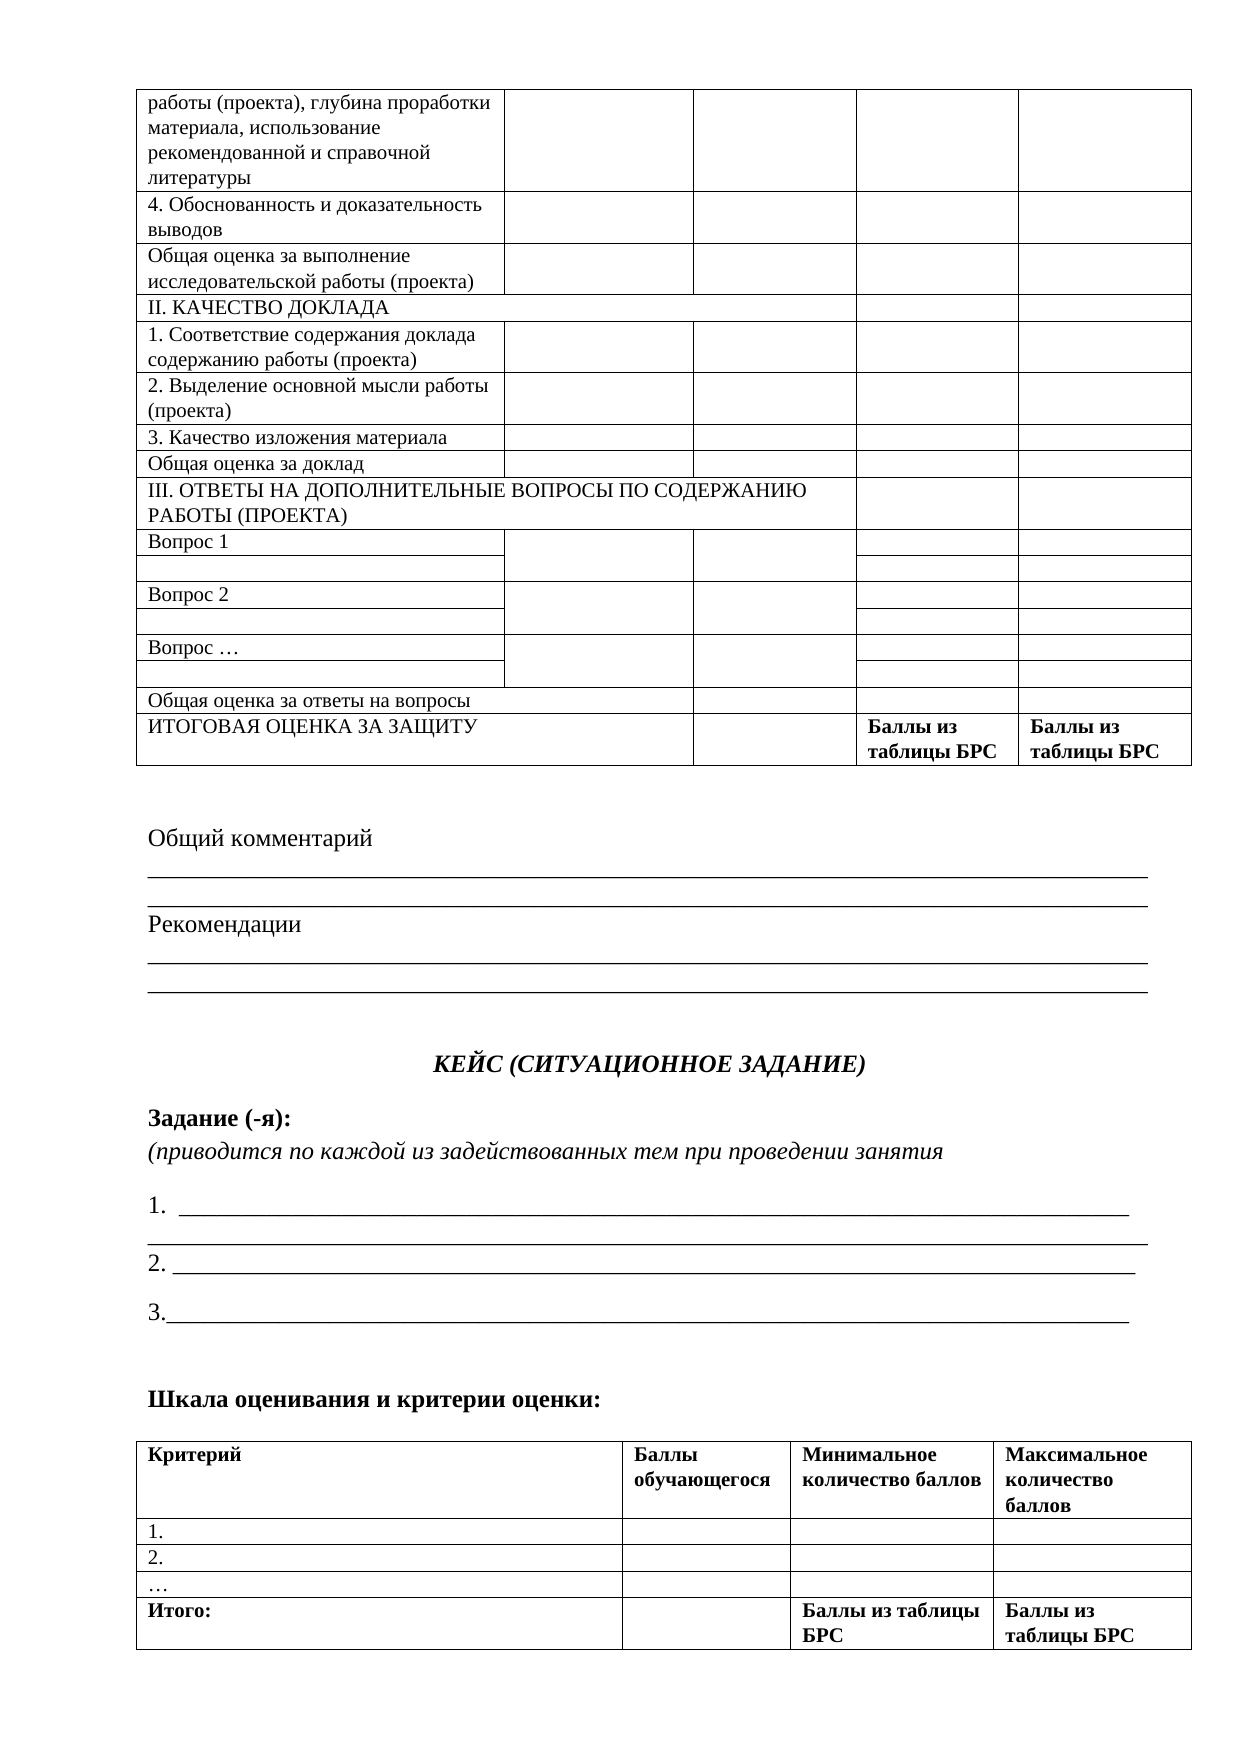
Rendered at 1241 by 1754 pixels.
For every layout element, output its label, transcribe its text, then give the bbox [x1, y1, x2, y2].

table_cell [505, 244, 693, 294]
table_cell [505, 635, 693, 687]
table_cell [694, 192, 856, 242]
table_cell [505, 425, 693, 450]
table_header Критерий [137, 1442, 622, 1518]
table_cell Вопрос 1 [137, 530, 504, 555]
table_cell [857, 295, 1018, 321]
table_cell [1019, 192, 1191, 242]
table_cell [791, 1519, 993, 1544]
table_cell [857, 192, 1018, 242]
table_cell [857, 322, 1018, 372]
table_cell Общая оценка за выполнение исследовательской работы (проекта) [137, 244, 504, 294]
table_cell [857, 425, 1018, 450]
table_cell [694, 90, 856, 191]
table_cell Баллы из таблицы БРС [1019, 714, 1191, 765]
table_cell [623, 1545, 790, 1571]
table_cell Вопрос 2 [137, 582, 504, 608]
table_cell 4. Обоснованность и доказательность выводов [137, 192, 504, 242]
table_cell [857, 609, 1018, 634]
table_cell [1019, 609, 1191, 634]
table_cell [623, 1598, 790, 1649]
table_cell [505, 90, 693, 191]
table_cell [857, 451, 1018, 477]
table_cell [1019, 661, 1191, 687]
table_cell [137, 1519, 622, 1544]
text КЕЙС (СИТУАЦИОННОЕ ЗАДАНИЕ) [148, 1049, 1152, 1078]
table_cell [857, 373, 1018, 424]
table_cell [505, 192, 693, 242]
table_cell 1. Соответствие содержания доклада содержанию работы (проекта) [137, 322, 504, 372]
table_cell [623, 1572, 790, 1597]
table_cell [694, 582, 856, 634]
table_cell [857, 90, 1018, 191]
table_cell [137, 90, 504, 191]
table_cell 3. Качество изложения материала [137, 425, 504, 450]
table_cell [857, 556, 1018, 581]
table_cell [791, 1545, 993, 1571]
table_cell [1019, 635, 1191, 660]
table_cell [137, 661, 504, 687]
text Шкала оценивания и критерии оценки: [148, 1384, 1152, 1412]
table_cell [694, 451, 856, 477]
table_header Максимальное количество баллов [994, 1442, 1191, 1518]
table_cell Общая оценка за ответы на вопросы [137, 688, 693, 713]
table_cell [857, 582, 1018, 608]
table_cell 2. Выделение основной мысли работы (проекта) [137, 373, 504, 424]
table_cell [1019, 244, 1191, 294]
table_cell [857, 244, 1018, 294]
table_cell Баллы из таблицы БРС [857, 714, 1018, 765]
text Общий комментарий [148, 823, 1152, 852]
table_cell [694, 244, 856, 294]
table_cell [1019, 556, 1191, 581]
text 1. ____________________________________________________________________________ [148, 1190, 1152, 1219]
table_cell [994, 1545, 1191, 1571]
table_cell [1019, 582, 1191, 608]
text ________________________________________________________________________________________________________________________________________________________________ [148, 852, 1152, 909]
table_cell Баллы из таблицы БРС [994, 1598, 1191, 1649]
table_cell [1019, 90, 1191, 191]
table_cell [1019, 425, 1191, 450]
table_cell [137, 609, 504, 634]
table_cell [694, 635, 856, 687]
table_cell [1019, 322, 1191, 372]
table_cell Вопрос … [137, 635, 504, 660]
table_cell [1019, 451, 1191, 477]
table_cell [623, 1519, 790, 1544]
table_cell [791, 1572, 993, 1597]
text (приводится по каждой из задействованных тем при проведении занятия [148, 1136, 1152, 1165]
table_header Минимальное количество баллов [791, 1442, 993, 1518]
table_cell [505, 530, 693, 581]
table_cell [857, 530, 1018, 555]
text ________________________________________________________________________________________________________________________________________________________________ [148, 938, 1152, 996]
table_cell Общая оценка за доклад [137, 451, 504, 477]
table_cell [994, 1572, 1191, 1597]
table_cell [137, 1545, 622, 1571]
table_cell [1019, 478, 1191, 528]
table_cell [857, 478, 1018, 528]
text Рекомендации [148, 909, 1152, 938]
text ________________________________________________________________________________2. _____________________________________________________________________________ [148, 1219, 1152, 1277]
text 3._____________________________________________________________________________ [148, 1297, 1152, 1326]
table_cell [137, 556, 504, 581]
table_cell [857, 661, 1018, 687]
table_cell Баллы из таблицы БРС [791, 1598, 993, 1649]
table_cell [694, 688, 856, 713]
table_cell [694, 530, 856, 581]
table_cell [994, 1519, 1191, 1544]
table_header Баллы обучающегося [623, 1442, 790, 1518]
table_cell Итого: [137, 1598, 622, 1649]
table_cell … [137, 1572, 622, 1597]
table_cell [505, 451, 693, 477]
table_cell ИТОГОВАЯ ОЦЕНКА ЗА ЗАЩИТУ [137, 714, 693, 765]
table_cell [857, 635, 1018, 660]
table_cell [1019, 373, 1191, 424]
table_cell [505, 322, 693, 372]
table_cell [505, 373, 693, 424]
table_cell [694, 322, 856, 372]
table_cell [1019, 530, 1191, 555]
text Задание (-я): [148, 1103, 1152, 1132]
table_cell [505, 582, 693, 634]
table_cell [857, 688, 1018, 713]
table_cell [694, 714, 856, 765]
table_cell III. ОТВЕТЫ НА ДОПОЛНИТЕЛЬНЫЕ ВОПРОСЫ ПО СОДЕРЖАНИЮ РАБОТЫ (ПРОЕКТА) [137, 478, 856, 528]
table_cell [694, 425, 856, 450]
table_cell [1019, 688, 1191, 713]
table_cell [1019, 295, 1191, 321]
table_cell II. КАЧЕСТВО ДОКЛАДА [137, 295, 856, 321]
table_cell [694, 373, 856, 424]
